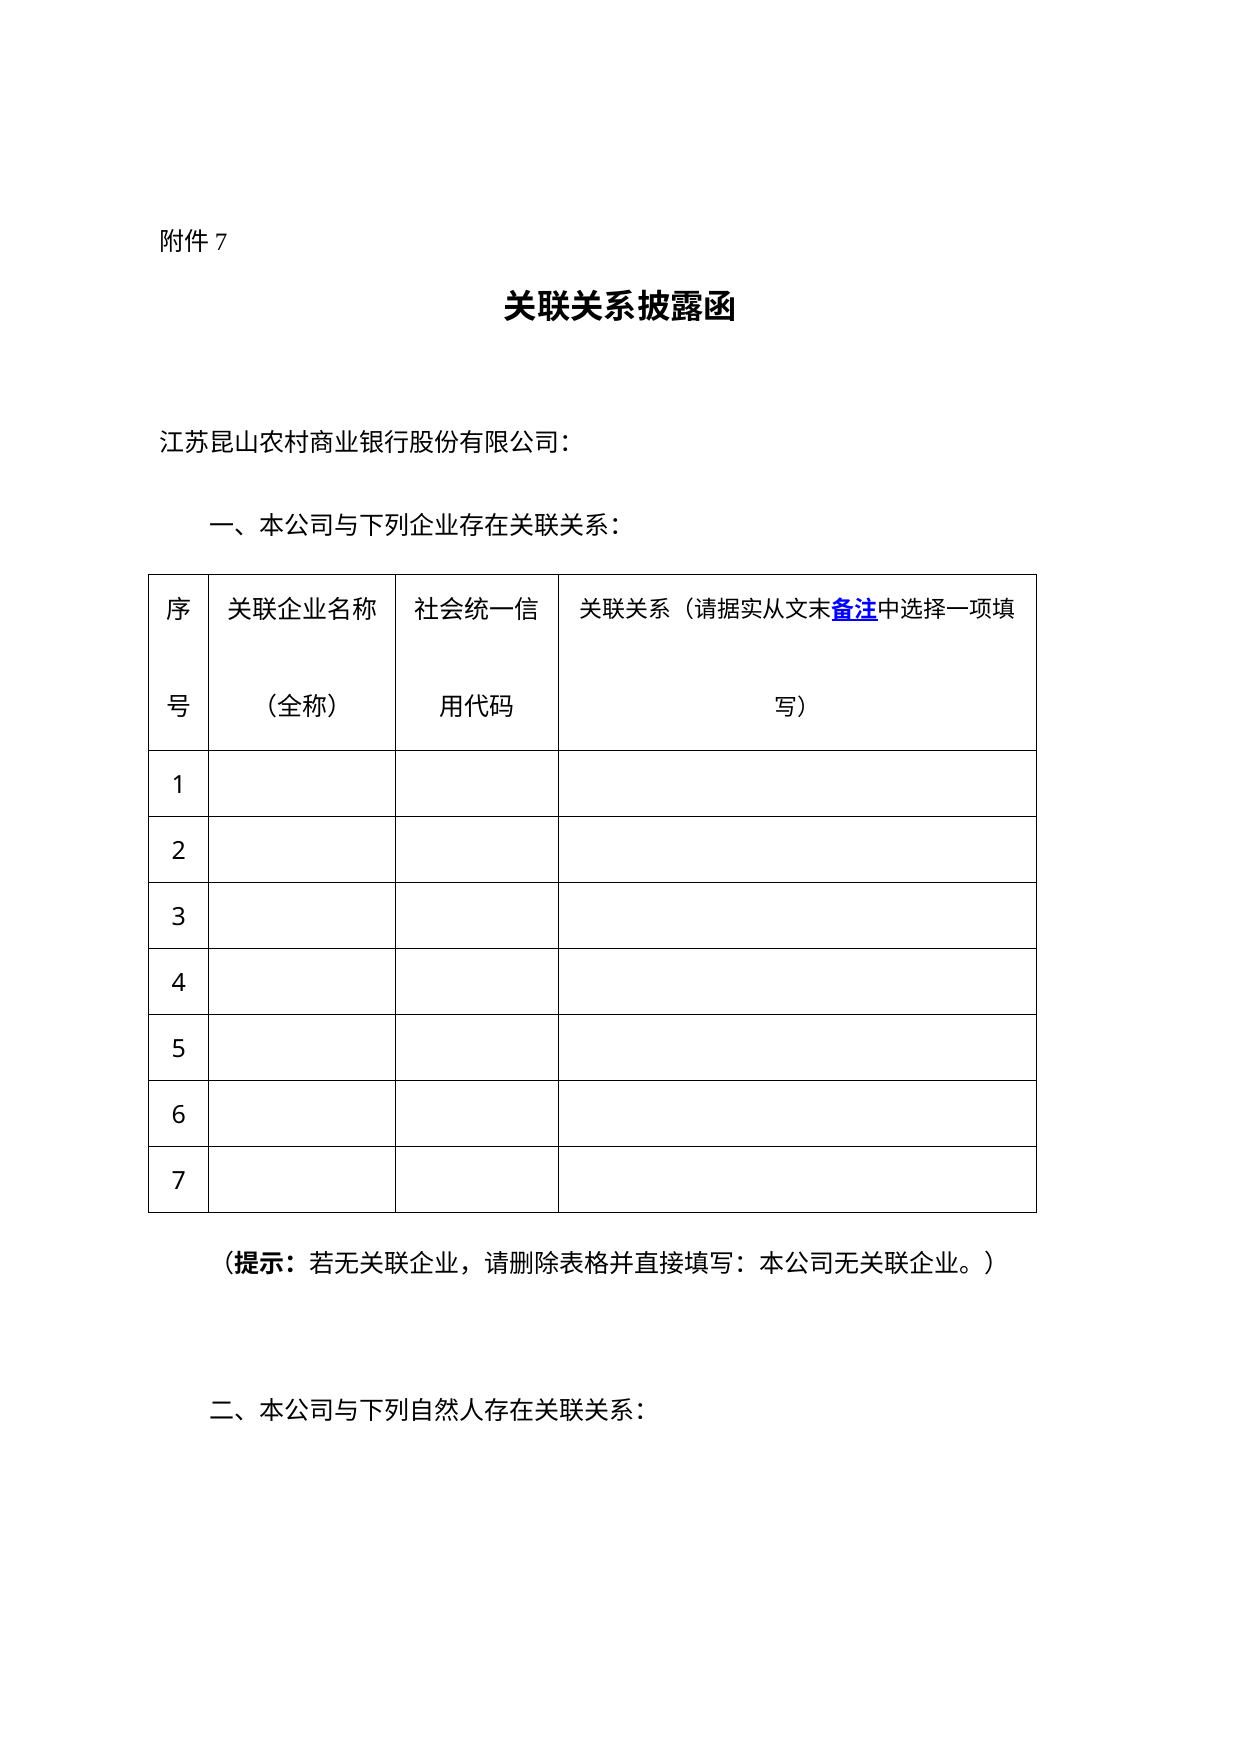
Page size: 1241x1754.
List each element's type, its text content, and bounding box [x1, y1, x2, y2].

table_cell 1 [149, 751, 208, 816]
table_header 关联企业名称（全称） [209, 575, 395, 750]
table_cell 3 [149, 883, 208, 948]
table_cell [559, 1147, 1036, 1212]
table_cell [396, 817, 558, 882]
table_cell [396, 1015, 558, 1080]
table_cell 5 [149, 1015, 208, 1080]
table_cell 4 [149, 949, 208, 1014]
table_cell [209, 1081, 395, 1146]
table_header 关联关系（请据实从文末备注中选择一项填写） [559, 575, 1036, 750]
text （提示：若无关联企业，请删除表格并直接填写：本公司无关联企业。） [159, 1229, 1081, 1294]
table_cell [559, 1081, 1036, 1146]
text 附件7 [159, 207, 1081, 272]
text 江苏昆山农村商业银行股份有限公司： [159, 408, 1081, 473]
table_cell [396, 751, 558, 816]
table_cell [209, 1147, 395, 1212]
table_cell [209, 949, 395, 1014]
table_cell [209, 883, 395, 948]
table_cell 2 [149, 817, 208, 882]
table_cell [209, 817, 395, 882]
table_cell [396, 1081, 558, 1146]
table_cell [559, 751, 1036, 816]
text 关联关系披露函 [159, 272, 1081, 337]
table_cell [559, 949, 1036, 1014]
text 一、本公司与下列企业存在关联关系： [159, 491, 1081, 556]
table_cell [209, 751, 395, 816]
table_cell [559, 817, 1036, 882]
table_header 社会统一信用代码 [396, 575, 558, 750]
table_header 序号 [149, 575, 208, 750]
table_cell [396, 1147, 558, 1212]
table_cell 7 [149, 1147, 208, 1212]
table_cell 6 [149, 1081, 208, 1146]
table_cell [209, 1015, 395, 1080]
table_cell [396, 883, 558, 948]
table_cell [559, 883, 1036, 948]
text 二、本公司与下列自然人存在关联关系： [159, 1376, 1081, 1441]
table_cell [559, 1015, 1036, 1080]
table_cell [396, 949, 558, 1014]
